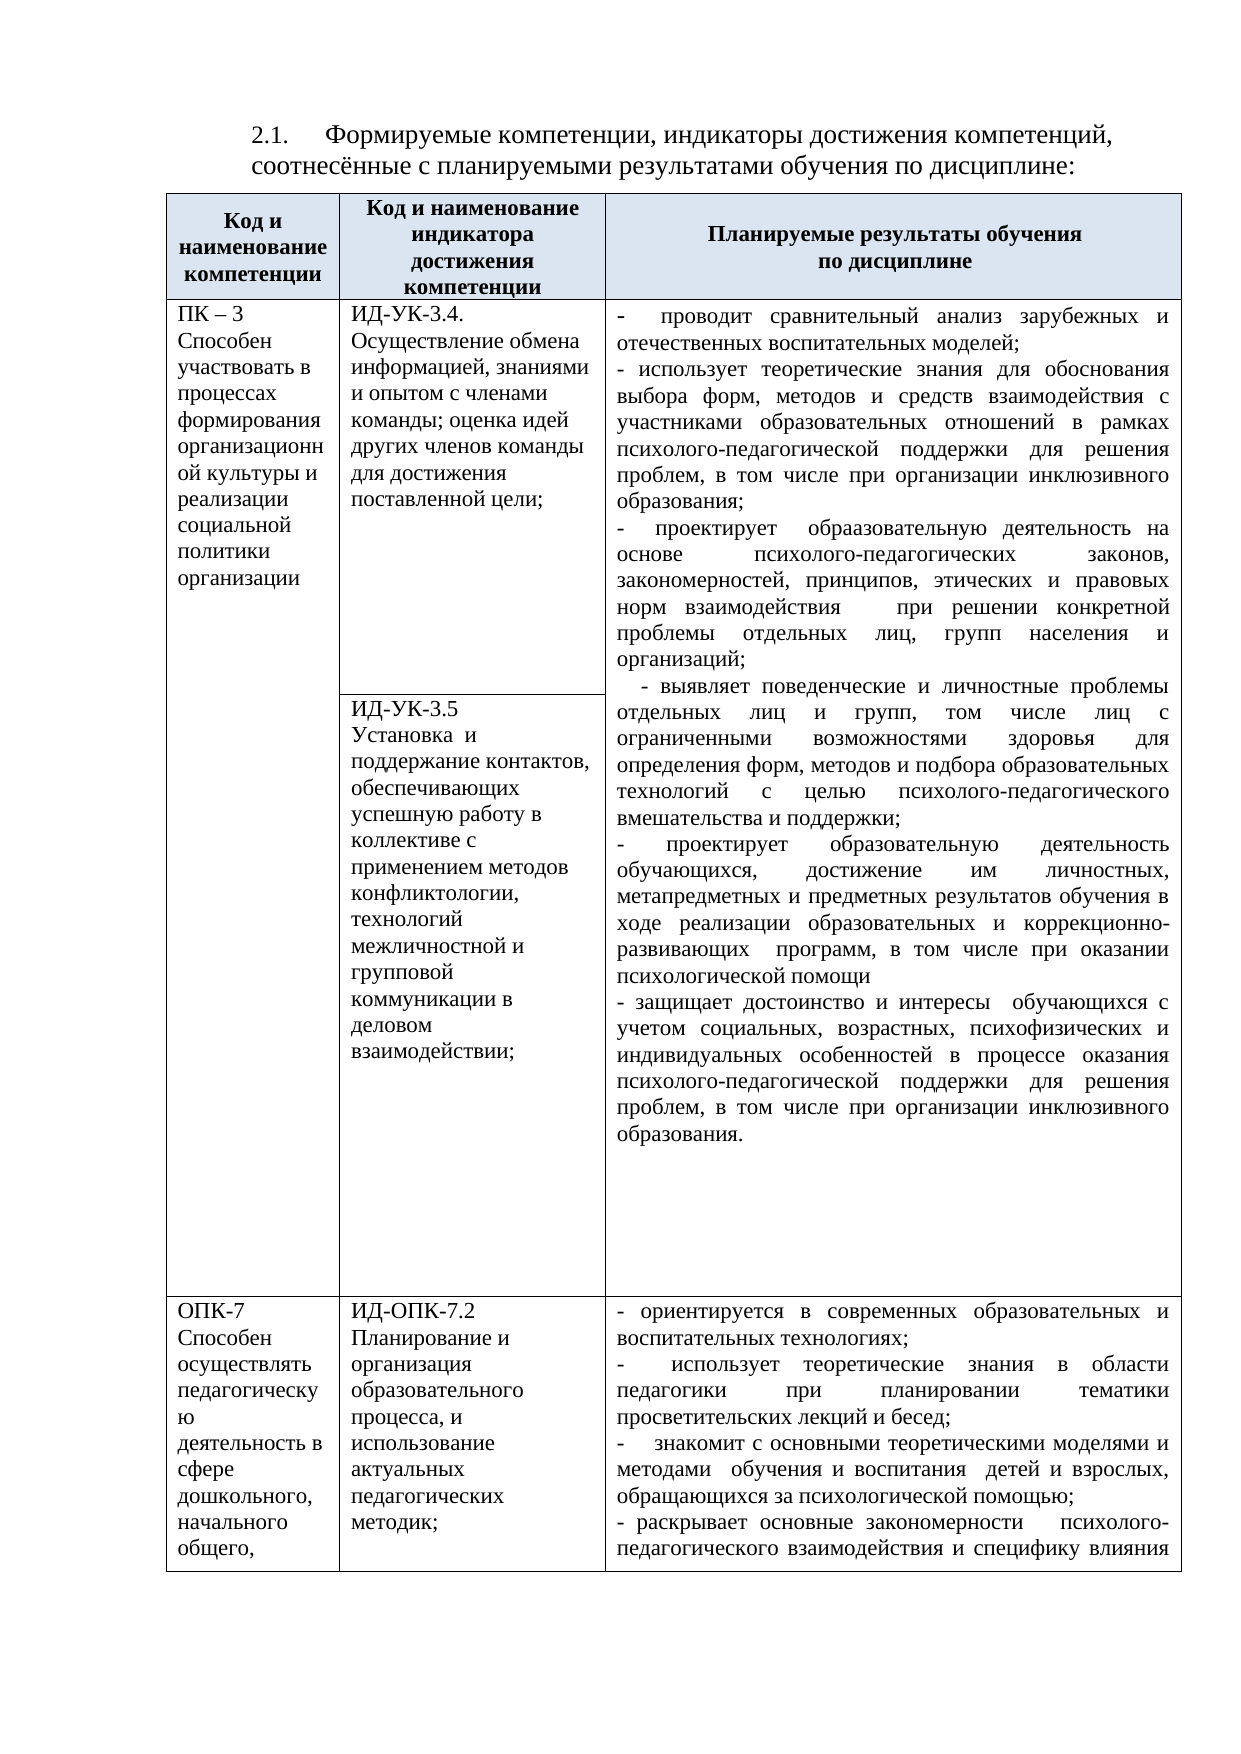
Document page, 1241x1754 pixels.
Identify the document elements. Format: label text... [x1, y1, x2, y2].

table_header Планируемые результаты обучения по дисциплине [606, 194, 1181, 299]
table_header Код и наименование компетенции [167, 194, 339, 299]
table_cell ИД-ОПК-7.2 Планирование и организация образовательного процесса, и использование актуальных педагогических методик; [340, 1297, 605, 1571]
table_header Код и наименование индикатора достижения компетенции [340, 194, 605, 299]
subtitle Формируемые компетенции, индикаторы достижения компетенций, соотнесённые с планируемыми результатами обучения по дисциплине: [251, 118, 1181, 180]
table_cell ИД-УК-3.4. Осуществление обмена информацией, знаниями и опытом с членами команды; оценка идей других членов команды для достижения поставленной цели; [340, 300, 605, 694]
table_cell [167, 1297, 339, 1571]
table_cell ПК – 3 Способен участвовать в процессах формирования организационной культуры и реализации социальной политики организации [167, 300, 339, 1296]
table_cell ИД-УК-3.5 Установка и поддержание контактов, обеспечивающих успешную работу в коллективе с применением методов конфликтологии, технологий межличностной и групповой коммуникации в деловом взаимодействии; [340, 695, 605, 1296]
table_cell - проводит сравнительный анализ зарубежных и отечественных воспитательных моделей; - использует теоретические знания для обоснования выбора форм, методов и средств взаимодействия с участниками образовательных отношений в рамках психолого-педагогической поддержки для решения проблем, в том числе при организации инклюзивного образования; - проектирует обраазовательную деятельность на основе психолого-педагогических законов, закономерностей, принципов, этических и правовых норм взаимодействия при решении конкретной проблемы отдельных лиц, групп населения и организаций; - выявляет поведенческие и личностные проблемы отдельных лиц и групп, том числе лиц с ограниченными возможностями здоровья для определения форм, методов и подбора образовательных технологий с целью психолого-педагогического вмешательства и поддержки; - проектирует образовательную деятельность обучающихся, достижение им личностных, метапредметных и предметных результатов обучения в ходе реализации образовательных и коррекционно-развивающих программ, в том числе при оказании психологической помощи - защищает достоинство и интересы обучающихся с учетом социальных, возрастных, психофизических и индивидуальных особенностей в процессе оказания психолого-педагогической поддержки для решения проблем, в том числе при организации инклюзивного образования. [606, 300, 1181, 1296]
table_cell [606, 1297, 1181, 1571]
